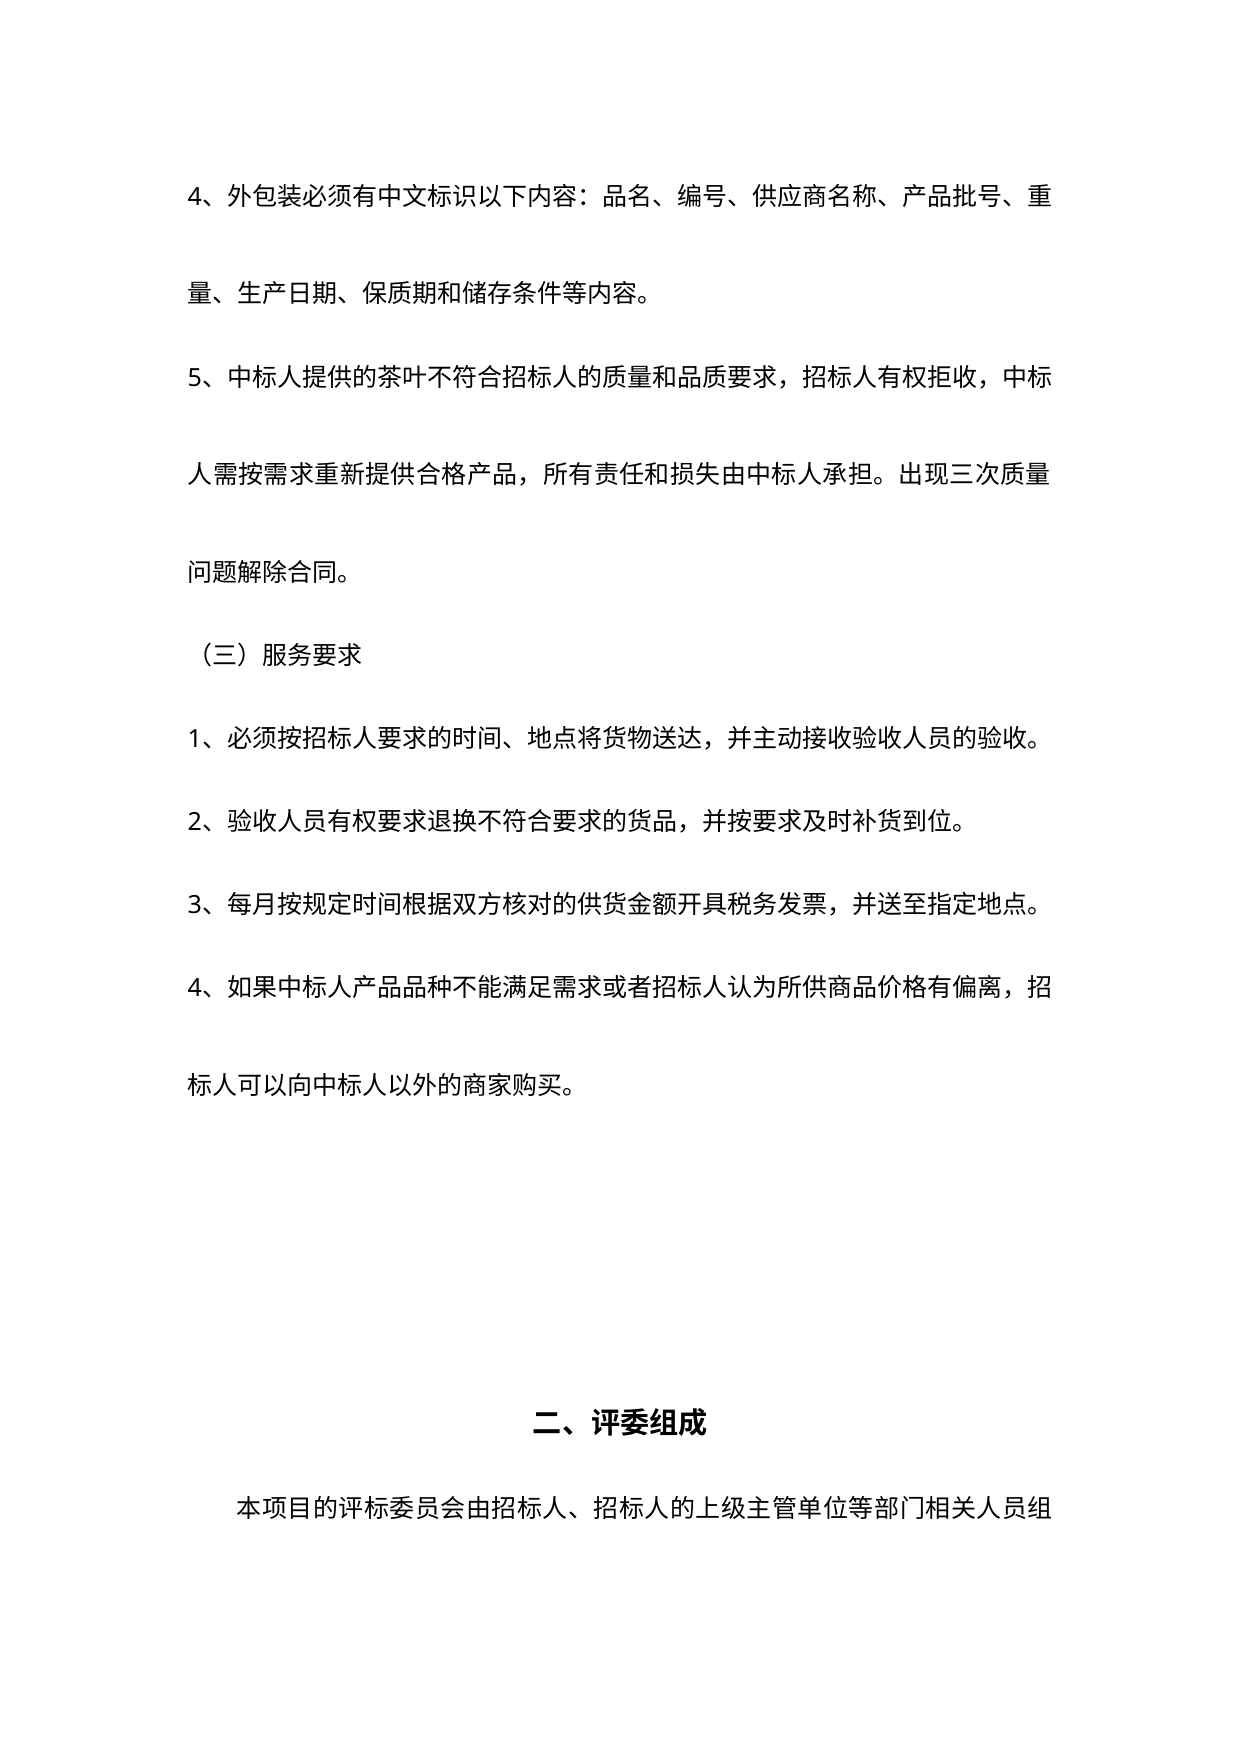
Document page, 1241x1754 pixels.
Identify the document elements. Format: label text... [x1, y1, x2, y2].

text 二、评委组成 [187, 1388, 1053, 1453]
text （三）服务要求 [187, 621, 1053, 686]
text 4、外包装必须有中文标识以下内容：品名、编号、供应商名称、产品批号、重量、生产日期、保质期和储存条件等内容。 [187, 162, 1053, 324]
text 5、中标人提供的茶叶不符合招标人的质量和品质要求，招标人有权拒收，中标人需按需求重新提供合格产品，所有责任和损失由中标人承担。出现三次质量问题解除合同。 [187, 343, 1053, 603]
text 4、如果中标人产品品种不能满足需求或者招标人认为所供商品价格有偏离，招标人可以向中标人以外的商家购买。 [187, 953, 1053, 1116]
text 1、必须按招标人要求的时间、地点将货物送达，并主动接收验收人员的验收。 [187, 704, 1053, 769]
text 3、每月按规定时间根据双方核对的供货金额开具税务发票，并送至指定地点。 [187, 870, 1053, 935]
text 2、验收人员有权要求退换不符合要求的货品，并按要求及时补货到位。 [187, 787, 1053, 852]
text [187, 1474, 1053, 1539]
